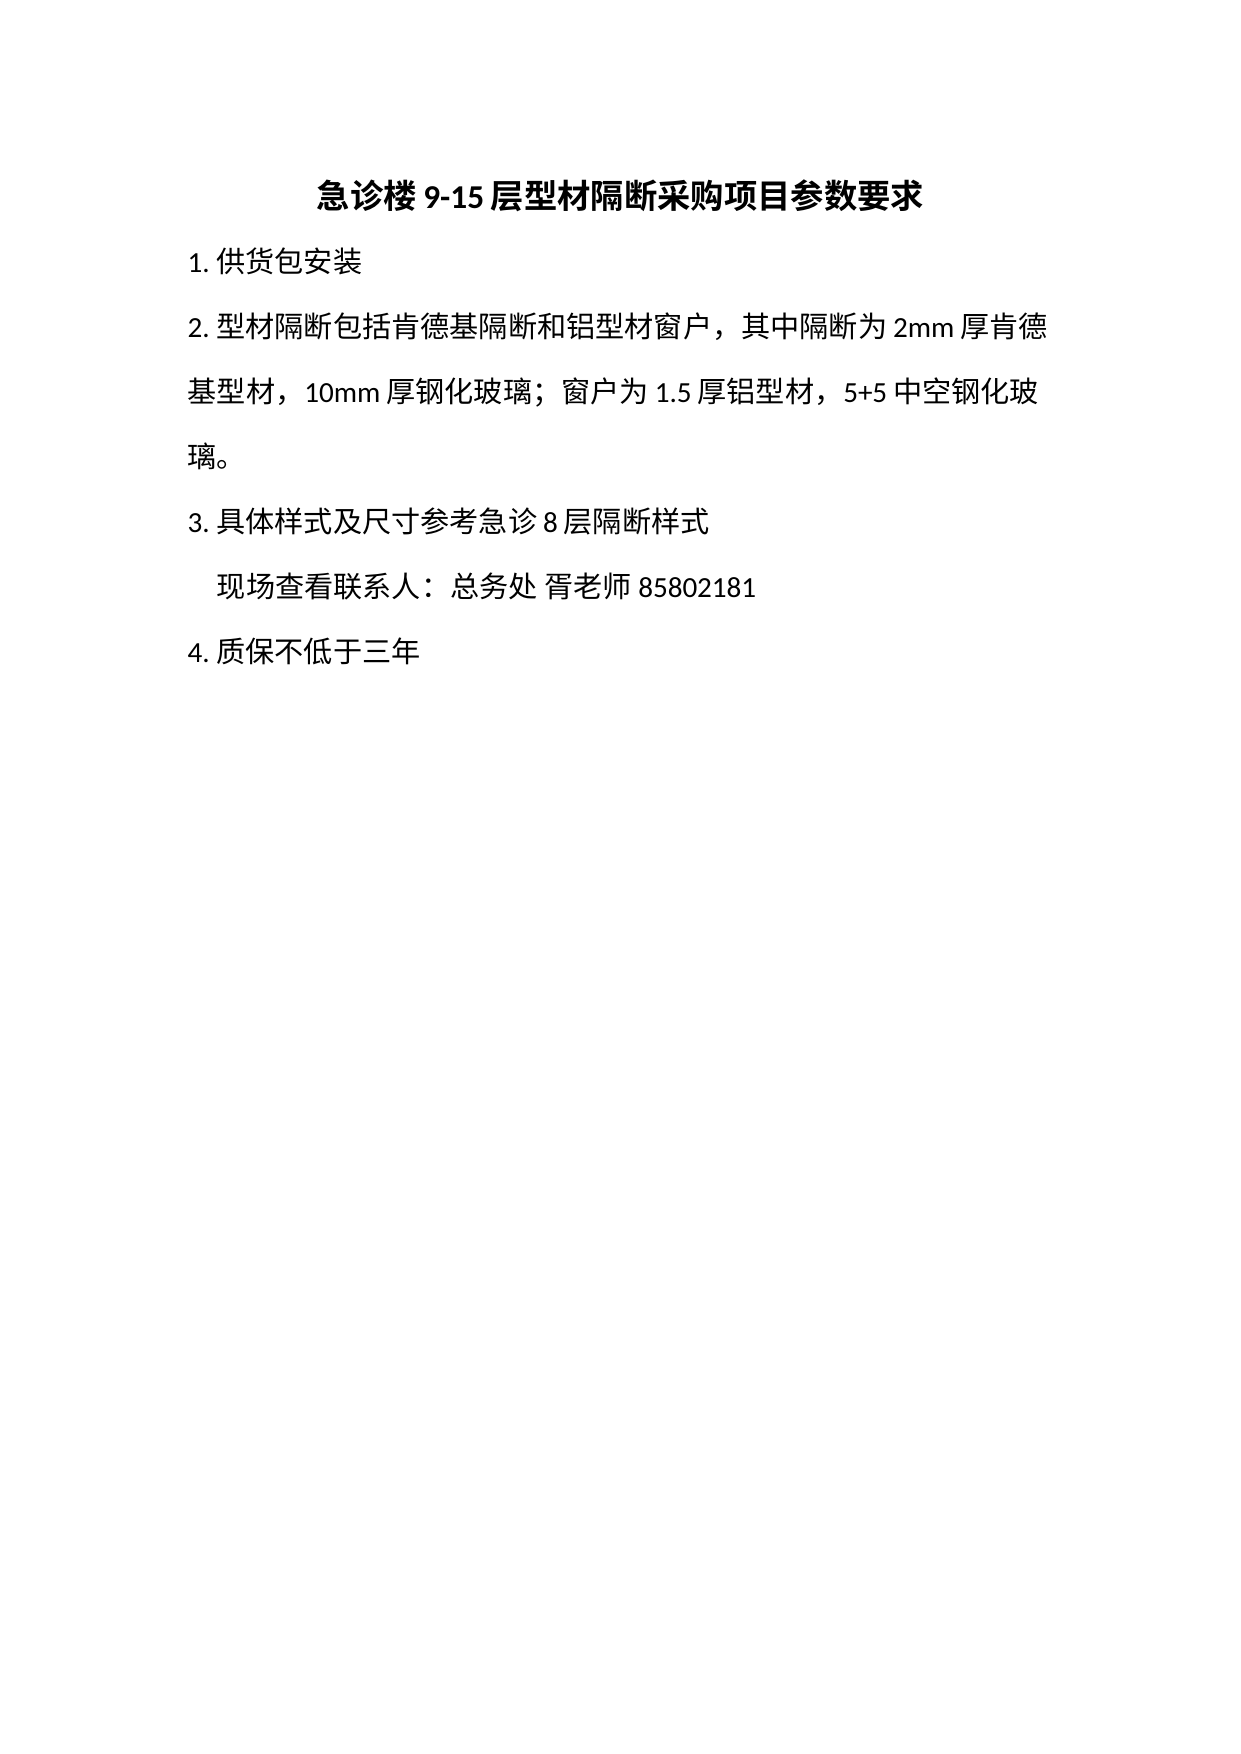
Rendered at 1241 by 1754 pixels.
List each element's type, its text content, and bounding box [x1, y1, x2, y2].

list 具体样式及尺寸参考急诊8层隔断样式 [187, 487, 1053, 552]
list 型材隔断包括肯德基隔断和铝型材窗户，其中隔断为2mm厚肯德基型材，10mm厚钢化玻璃；窗户为1.5厚铝型材，5+5中空钢化玻璃。 [187, 292, 1053, 487]
list 现场查看联系人：总务处 胥老师 85802181 [187, 552, 1053, 617]
list 质保不低于三年 [187, 617, 1053, 682]
list 供货包安装 [187, 227, 1053, 292]
text 急诊楼9-15层型材隔断采购项目参数要求 [187, 162, 1053, 227]
